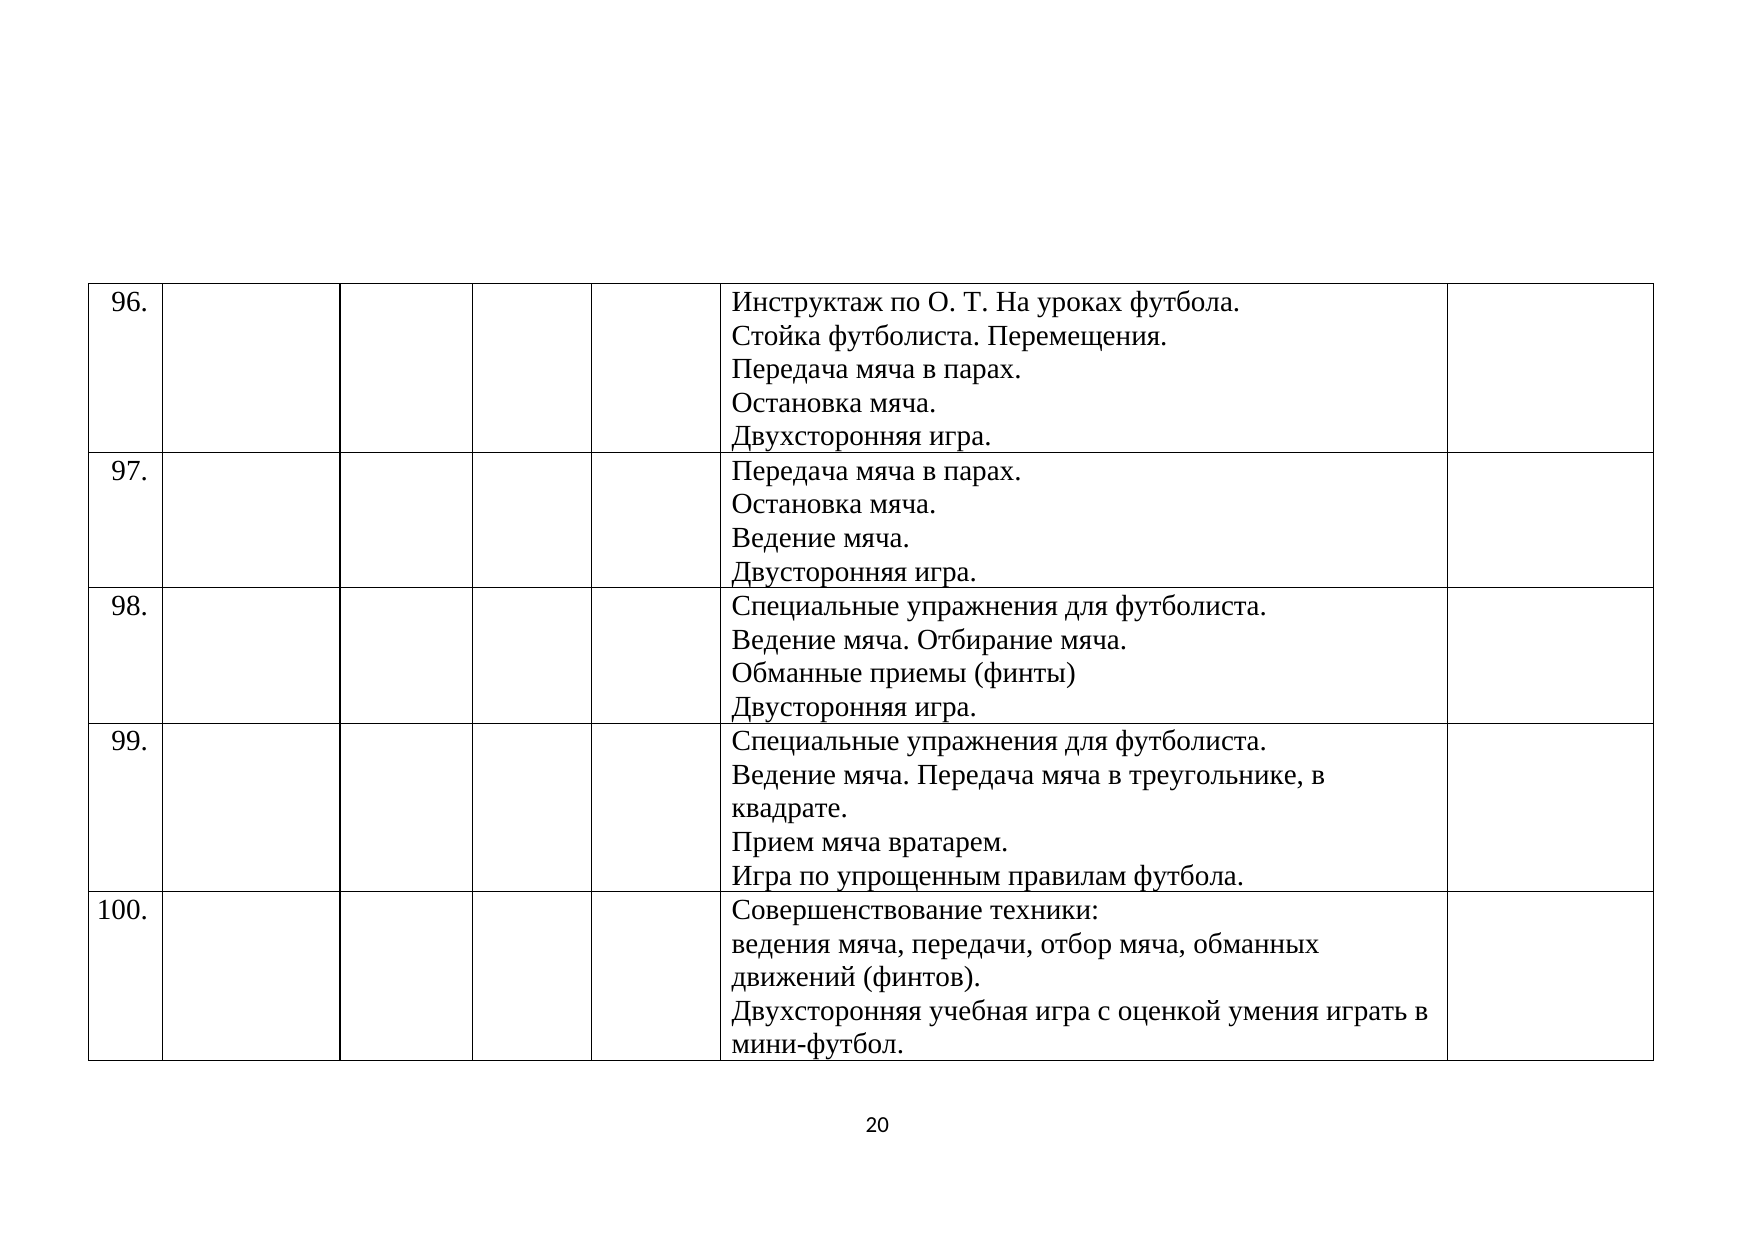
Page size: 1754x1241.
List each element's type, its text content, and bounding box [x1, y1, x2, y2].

table_cell [473, 892, 591, 1060]
table_cell [163, 892, 339, 1060]
table_cell [163, 724, 339, 891]
table_cell [473, 453, 591, 587]
table_cell [341, 588, 472, 722]
table_header [1448, 284, 1653, 452]
table_cell [341, 453, 472, 587]
table_cell [341, 892, 472, 1060]
table_header [473, 284, 591, 452]
table_cell [592, 588, 720, 722]
table_cell [473, 724, 591, 891]
table_cell [163, 588, 339, 722]
table_cell 98. [89, 588, 162, 722]
table_cell Совершенствование техники: ведения мяча, передачи, отбор мяча, обманных движений (финтов). Двухсторонняя учебная игра с оценкой умения играть в мини-футбол. [721, 892, 1447, 1060]
table_cell Специальные упражнения для футболиста. Ведение мяча. Передача мяча в треугольнике, в квадрате. Прием мяча вратарем. Игра по упрощенным правилам футбола. [721, 724, 1447, 891]
table_cell Передача мяча в парах. Остановка мяча. Ведение мяча. Двусторонняя игра. [721, 453, 1447, 587]
table_cell Специальные упражнения для футболиста. Ведение мяча. Отбирание мяча. Обманные приемы (финты) Двусторонняя игра. [721, 588, 1447, 722]
table_cell 100. [89, 892, 162, 1060]
table_header [592, 284, 720, 452]
table_cell [473, 588, 591, 722]
table_header [341, 284, 472, 452]
table_header 96. [89, 284, 162, 452]
table_cell [592, 724, 720, 891]
table_cell [592, 892, 720, 1060]
table_cell 99. [89, 724, 162, 891]
table_cell [1448, 892, 1653, 1060]
table_cell [341, 724, 472, 891]
table_cell [1448, 453, 1653, 587]
table_header Инструктаж по О. Т. На уроках футбола. Стойка футболиста. Перемещения. Передача мяча в парах. Остановка мяча. Двухсторонняя игра. [721, 284, 1447, 452]
table_cell [592, 453, 720, 587]
table_cell 97. [89, 453, 162, 587]
table_cell [1448, 724, 1653, 891]
table_cell [163, 453, 339, 587]
table_header [163, 284, 339, 452]
table_cell [1448, 588, 1653, 722]
